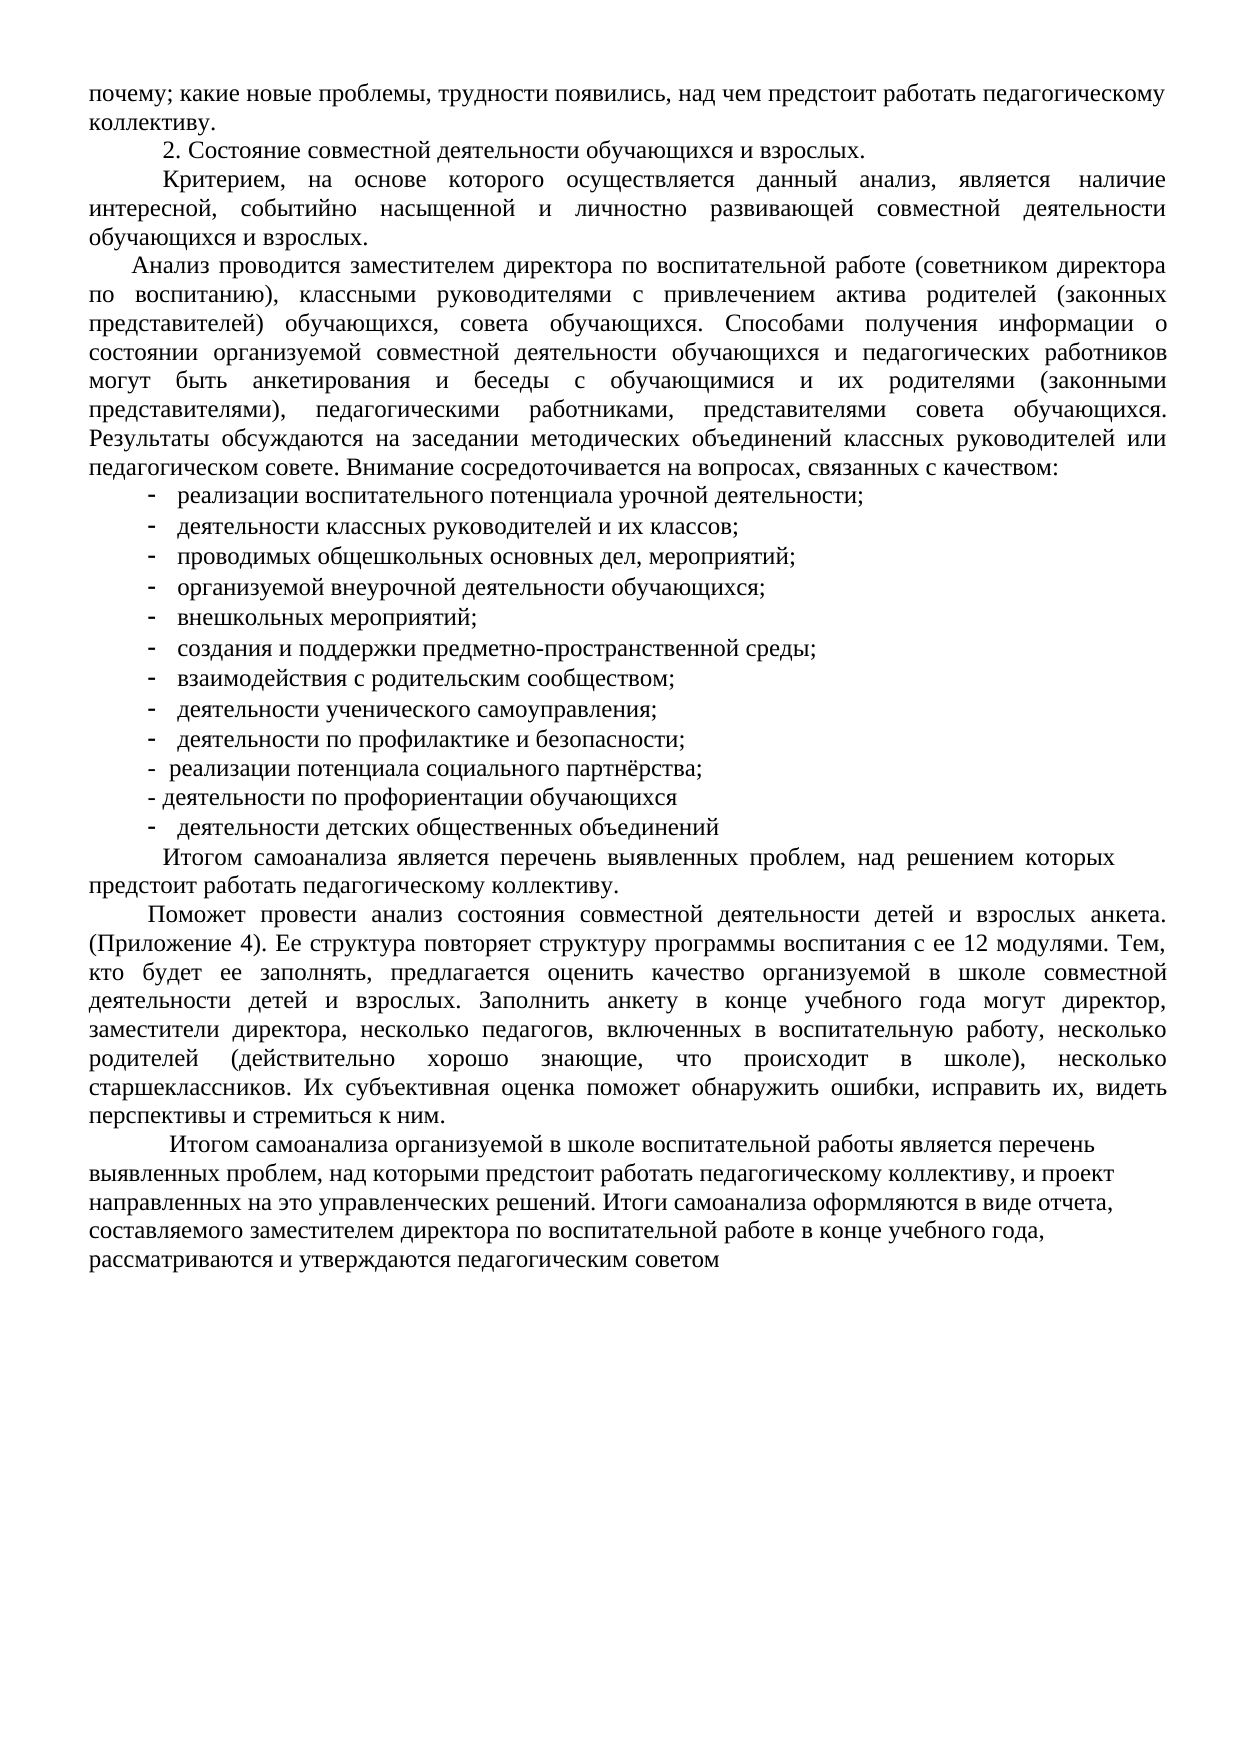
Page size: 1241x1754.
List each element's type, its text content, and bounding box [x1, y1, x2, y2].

list внешкольных мероприятий; [147, 601, 1180, 632]
list деятельности классных руководителей и их классов; [147, 510, 1180, 540]
list создания и поддержки предметно-пространственной среды; [147, 632, 1180, 662]
list проводимых общешкольных основных дел, мероприятий; [147, 540, 1180, 571]
text Анализ проводится заместителем директора по воспитательной работе (советником директора по воспитанию), классными руководителями с привлечением актива родителей (законных представителей) обучающихся, совета обучающихся. Способами получения информации о состоянии организуемой совместной деятельности обучающихся и педагогических работников могут быть анкетирования и беседы с обучающимися и их родителями (законными представителями), педагогическими работниками, представителями совета обучающихся. Результаты обсуждаются на заседании методических объединений классных руководителей или педагогическом совете. Внимание сосредоточивается на вопросах, связанных с качеством: [88, 251, 1167, 481]
text Итогом самоанализа является перечень выявленных проблем, над решением которых предстоит работать педагогическому коллективу. [88, 842, 1180, 899]
list деятельности ученического самоуправления; [147, 693, 1180, 723]
list реализации потенциала социального партнёрства; [147, 754, 1180, 782]
list деятельности по профилактике и безопасности; [147, 723, 1180, 754]
list деятельности детских общественных объединений [147, 811, 1180, 842]
text Итогом самоанализа организуемой в школе воспитательной работы является перечень выявленных проблем, над которыми предстоит работать педагогическому коллективу, и проект направленных на это управленческих решений. Итоги самоанализа оформляются в виде отчета, составляемого заместителем директора по воспитательной работе в конце учебного года, рассматриваются и утверждаются педагогическим советом [88, 1129, 1167, 1273]
text Поможет провести анализ состояния совместной деятельности детей и взрослых анкета. (Приложение 4). Ее структура повторяет структуру программы воспитания с ее 12 модулями. Тем, кто будет ее заполнять, предлагается оценить качество организуемой в школе совместной деятельности детей и взрослых. Заполнить анкету в конце учебного года могут директор, заместители директора, несколько педагогов, включенных в воспитательную работу, несколько родителей (действительно хорошо знающие, что происходит в школе), несколько старшеклассников. Их субъективная оценка поможет обнаружить ошибки, исправить их, видеть перспективы и стремиться к ним. [88, 899, 1167, 1129]
list деятельности по профориентации обучающихся [147, 783, 1180, 811]
text почему; какие новые проблемы, трудности появились, над чем предстоит работать педагогическому коллективу. [88, 79, 1166, 135]
list взаимодействия с родительским сообществом; [147, 662, 1180, 693]
list реализации воспитательного потенциала урочной деятельности; [147, 481, 1180, 509]
text Критерием, на основе которого осуществляется данный анализ, является наличие интересной, событийно насыщенной и личностно развивающей совместной деятельности обучающихся и взрослых. [88, 164, 1166, 251]
list организуемой внеурочной деятельности обучающихся; [147, 571, 1180, 601]
list Состояние совместной деятельности обучающихся и взрослых. [162, 135, 1180, 164]
